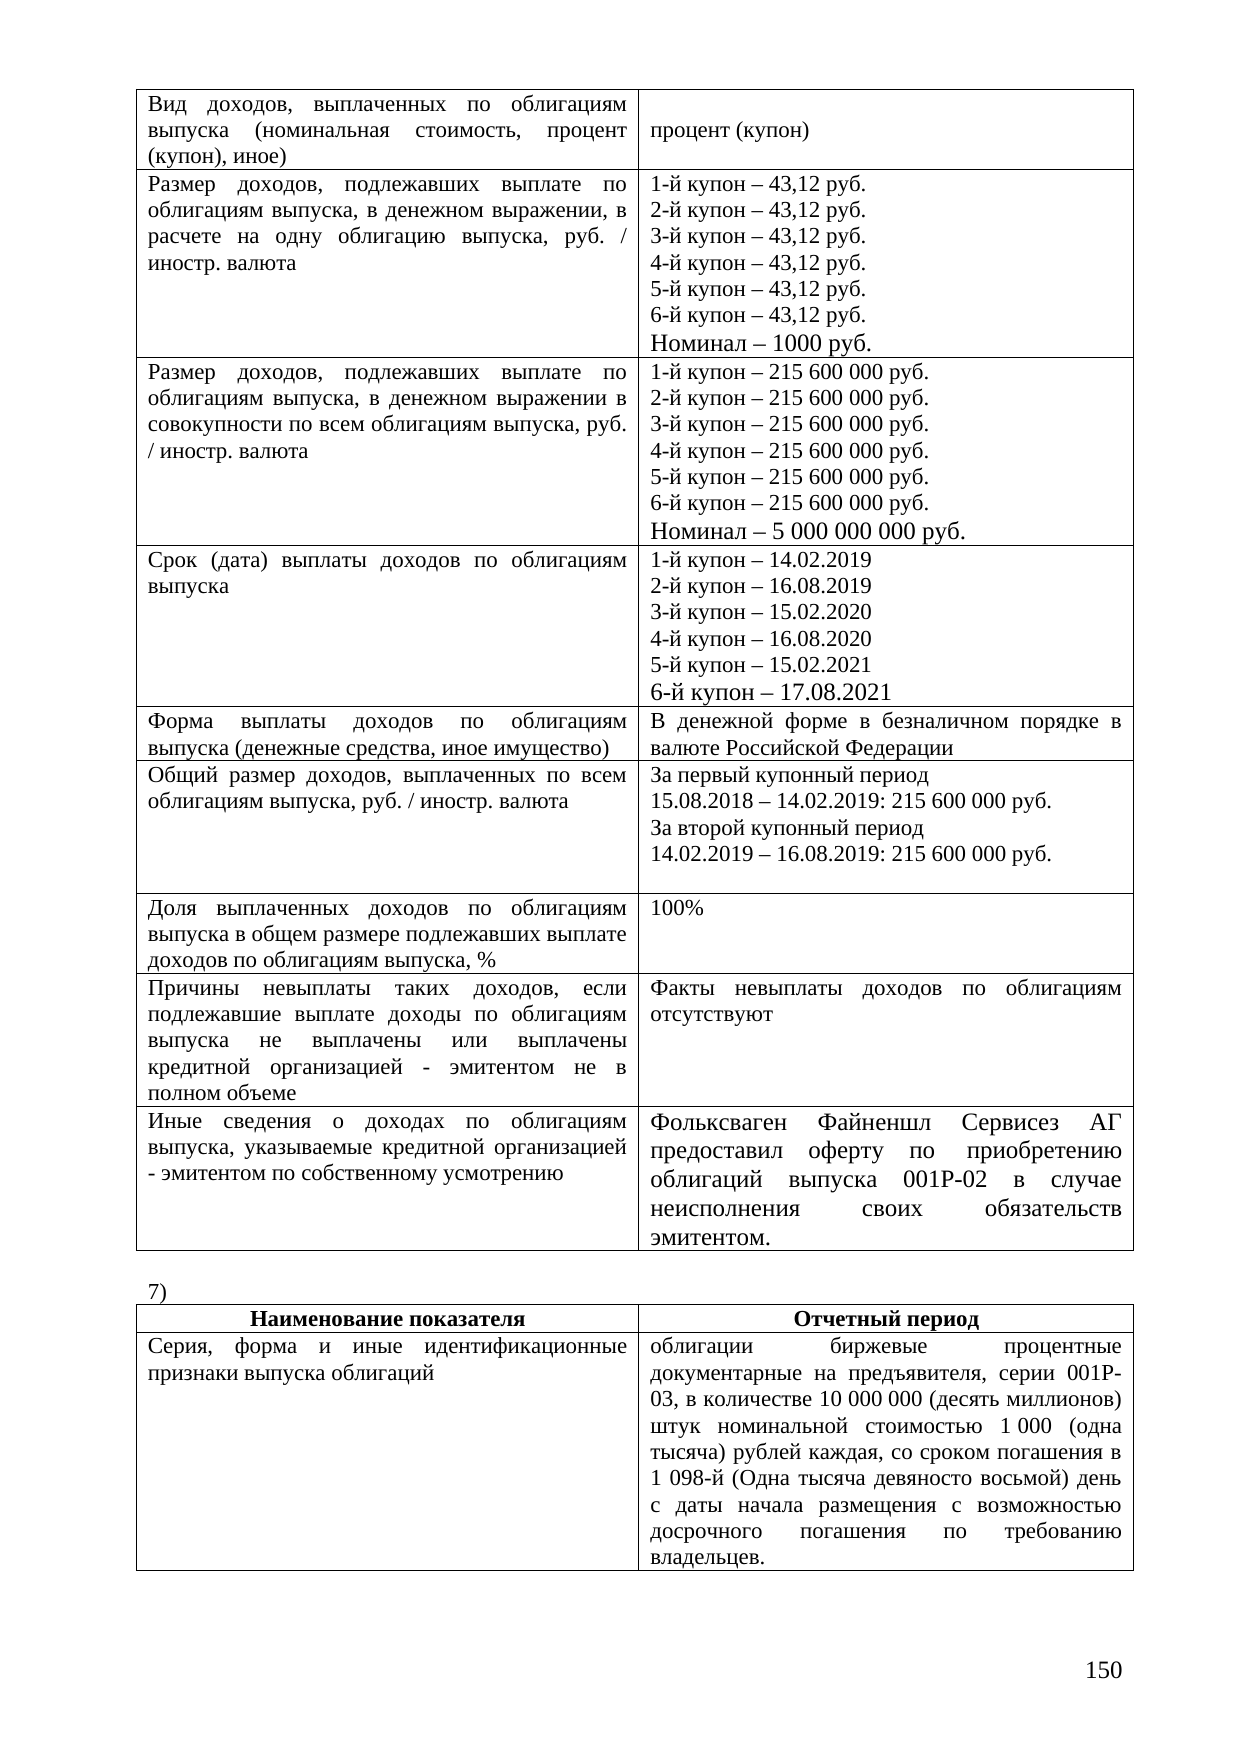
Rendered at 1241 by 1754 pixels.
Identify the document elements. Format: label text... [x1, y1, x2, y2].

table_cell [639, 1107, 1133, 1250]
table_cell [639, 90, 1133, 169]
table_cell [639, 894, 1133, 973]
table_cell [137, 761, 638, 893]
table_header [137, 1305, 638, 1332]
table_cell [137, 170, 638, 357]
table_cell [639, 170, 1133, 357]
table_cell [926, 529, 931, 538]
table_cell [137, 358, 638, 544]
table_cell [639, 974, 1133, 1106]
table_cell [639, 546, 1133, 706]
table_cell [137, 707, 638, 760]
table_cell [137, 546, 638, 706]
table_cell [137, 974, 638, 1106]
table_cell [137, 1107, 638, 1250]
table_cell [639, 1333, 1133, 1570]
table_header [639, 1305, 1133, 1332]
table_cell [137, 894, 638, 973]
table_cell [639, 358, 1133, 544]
text 7) [148, 1278, 1122, 1304]
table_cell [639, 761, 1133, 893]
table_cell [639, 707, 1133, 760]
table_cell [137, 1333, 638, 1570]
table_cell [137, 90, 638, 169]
